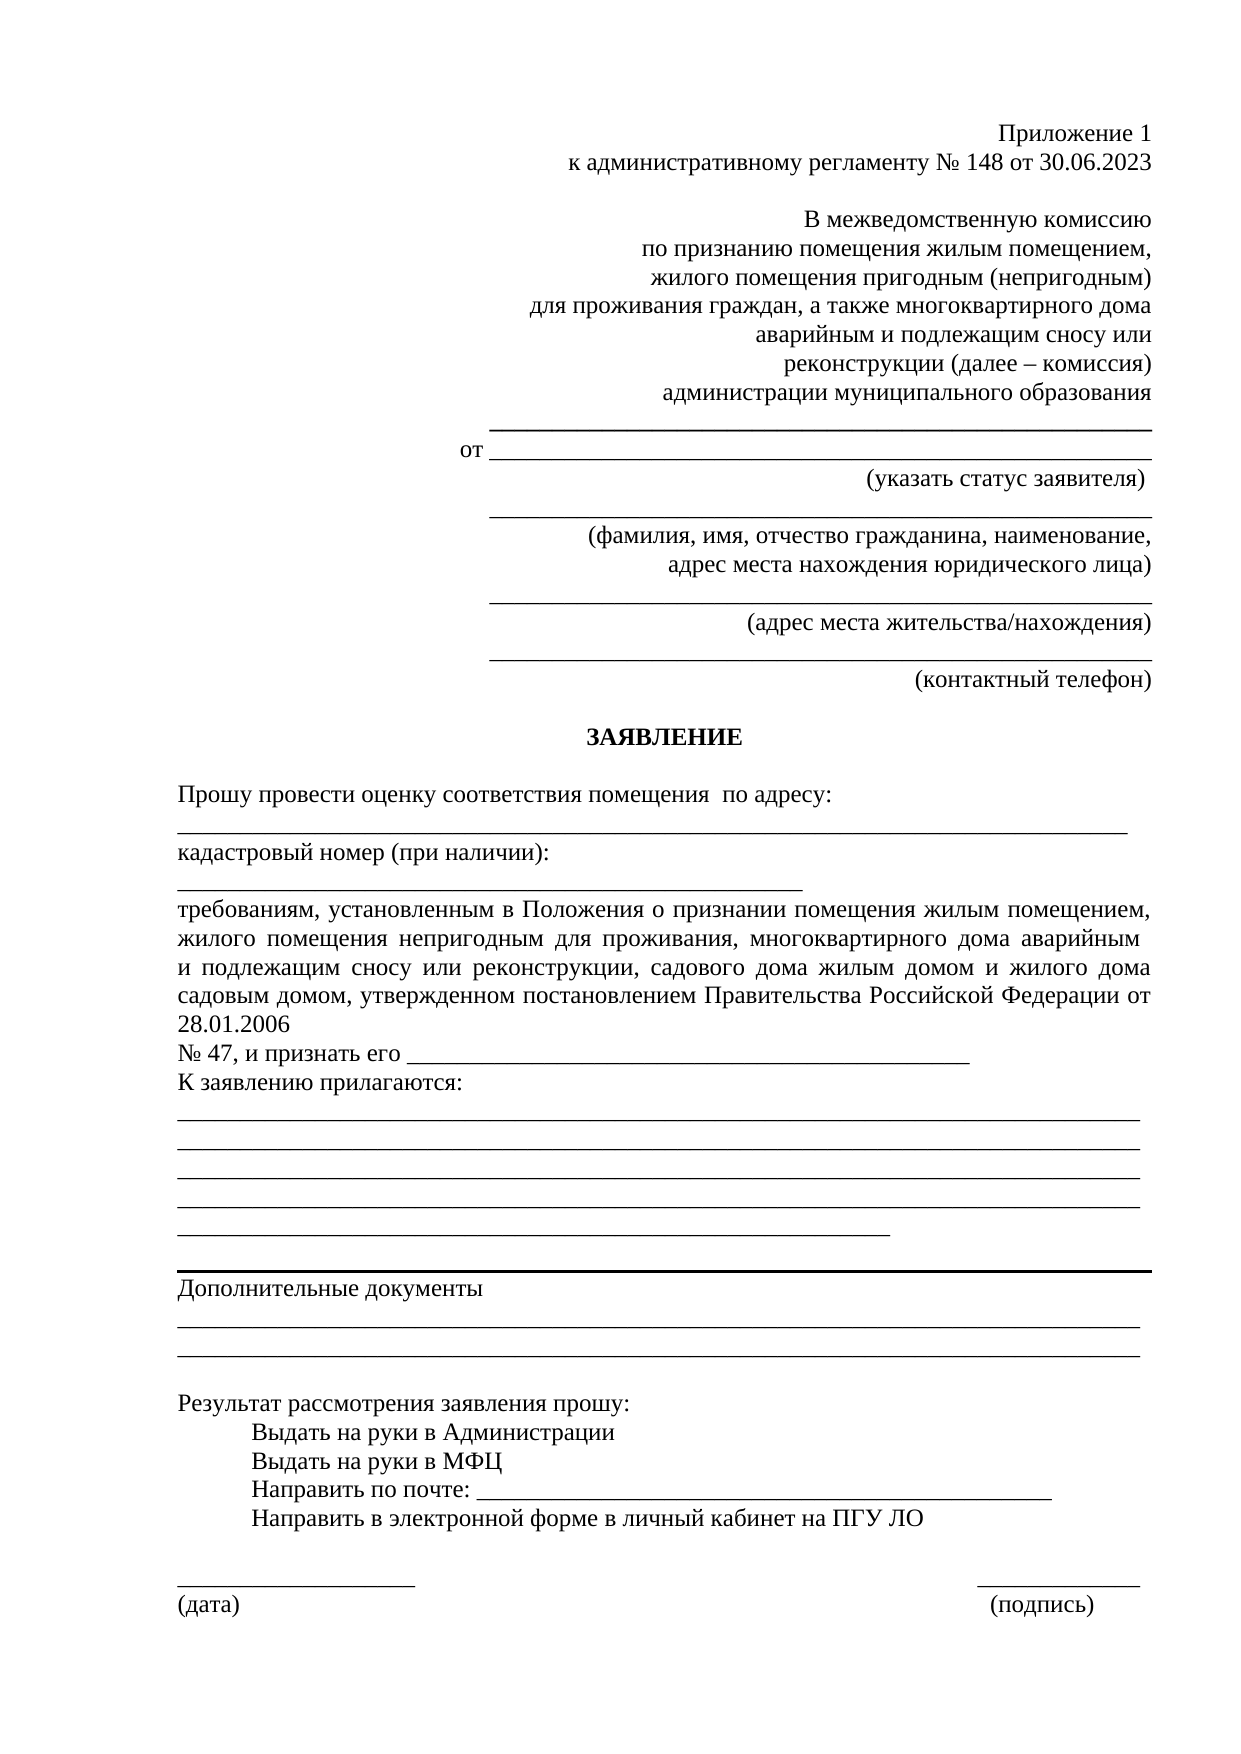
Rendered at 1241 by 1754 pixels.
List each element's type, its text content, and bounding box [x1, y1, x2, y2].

text реконструкции (далее – комиссия) [177, 348, 1152, 377]
text  Выдать на руки в Администрации [177, 1417, 1152, 1446]
text  Направить по почте: ______________________________________________ [177, 1474, 1152, 1503]
text для проживания граждан, а также многоквартирного дома [177, 291, 1152, 319]
text адрес места нахождения юридического лица) [177, 549, 1152, 578]
text (контактный телефон) [177, 664, 1152, 693]
text от _____________________________________________________ [177, 434, 1152, 463]
text жилого помещения пригодным (непригодным) [177, 262, 1152, 291]
text ЗАЯВЛЕНИЕ [177, 722, 1152, 751]
text Дополнительные документы __________________________________________________________________________________________________________________________________________________________ [177, 1273, 1152, 1359]
text Прошу провести оценку соответствия помещения по адресу: [177, 779, 1152, 808]
text (указать статус заявителя) [177, 463, 1152, 492]
text  Направить в электронной форме в личный кабинет на ПГУ ЛО [177, 1503, 1152, 1532]
text  Выдать на руки в МФЦ [177, 1446, 1152, 1474]
text (фамилия, имя, отчество гражданина, наименование, [177, 521, 1152, 549]
text ___________________ _____________ [177, 1561, 1152, 1589]
text _____________________________________________________ [177, 492, 1152, 521]
text (адрес места жительства/нахождения) [177, 607, 1152, 636]
text аварийным и подлежащим сносу или [177, 319, 1152, 348]
text Результат рассмотрения заявления прошу: [177, 1388, 1152, 1417]
text _____________________________________________________ [177, 636, 1152, 664]
text ____________________________________________________________________________ кадастровый номер (при наличии): __________________________________________________ [177, 808, 1152, 894]
text требованиям, установленным в Положения о признании помещения жилым помещением, жилого помещения непригодным для проживания, многоквартирного дома аварийным и подлежащим сносу или реконструкции, садового дома жилым домом и жилого дома садовым домом, утвержденном постановлением Правительства Российской Федерации от 28.01.2006 № 47, и признать его _____________________________________________ [177, 894, 1152, 1067]
text администрации муниципального образования [177, 377, 1152, 406]
text _____________________________________________________ [177, 578, 1152, 607]
text _____________________________________________________________________________________________________________________________________________________________________________________________________________________________________________________________________________________________________________________________________________________________________________ [177, 1096, 1152, 1239]
text К заявлению прилагаются: [177, 1067, 1152, 1096]
text (дата) (подпись) [177, 1589, 1152, 1618]
text Приложение 1 [177, 118, 1152, 147]
text по признанию помещения жилым помещением, [177, 233, 1152, 262]
text В межведомственную комиссию [177, 204, 1152, 233]
text _____________________________________________________ [177, 406, 1152, 434]
text к административному регламенту № 148 от 30.06.2023 [177, 147, 1152, 176]
